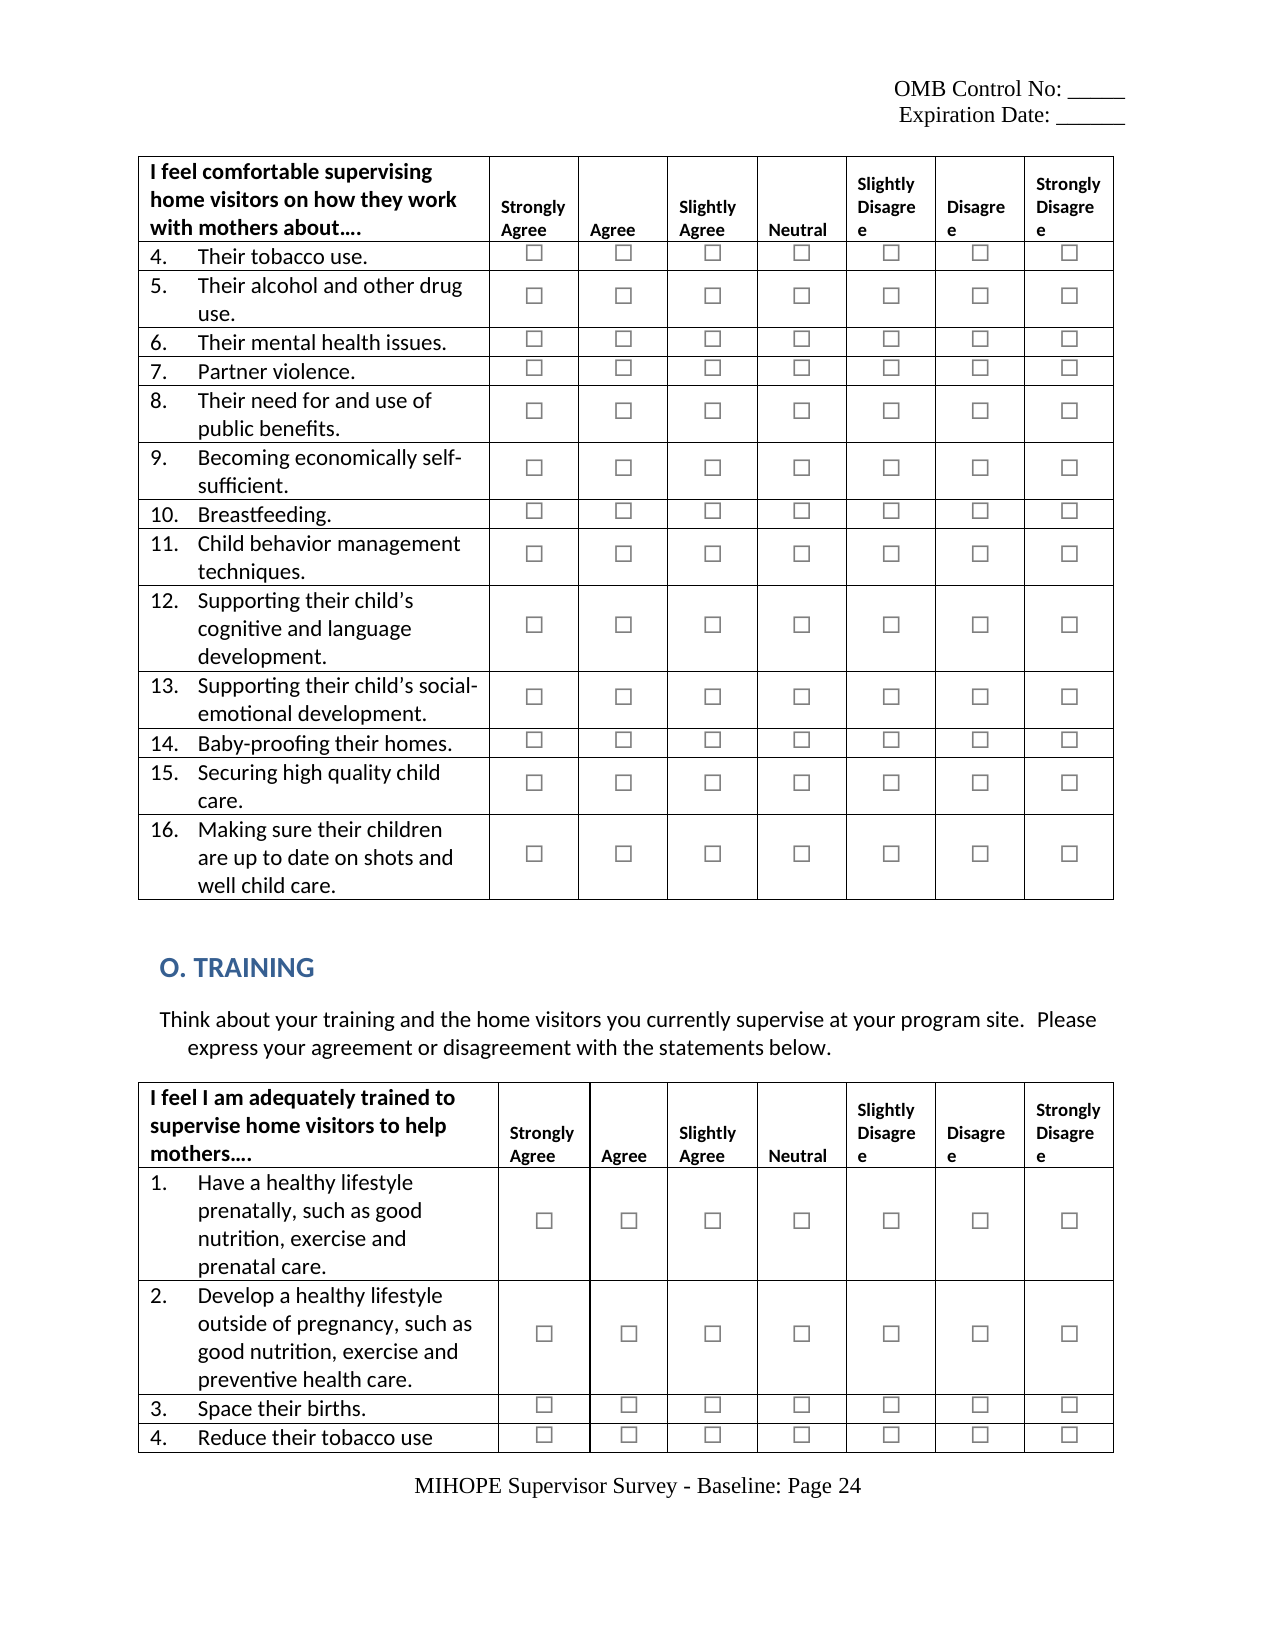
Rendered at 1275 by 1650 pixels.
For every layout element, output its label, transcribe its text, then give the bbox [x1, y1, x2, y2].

table_cell [579, 242, 667, 270]
table_cell Baby-proofing their homes. [186, 729, 489, 757]
table_header Disagree [936, 1083, 1024, 1167]
table_cell [847, 729, 935, 757]
table_cell Develop a healthy lifestyle outside of pregnancy, such as good nutrition, exercise and preventive health care. [186, 1281, 498, 1393]
table_cell [1025, 1395, 1113, 1422]
table_cell [499, 1281, 589, 1393]
table_header Slightly Disagree [847, 1083, 935, 1167]
table_cell [490, 500, 578, 528]
table_cell [490, 386, 578, 442]
table_cell [139, 242, 186, 270]
table_cell [936, 1281, 1024, 1393]
table_cell [139, 271, 186, 327]
table_header Agree [579, 157, 667, 241]
table_cell Securing high quality child care. [186, 758, 489, 814]
table_cell [936, 500, 1024, 528]
table_cell [579, 729, 667, 757]
table_cell [936, 443, 1024, 499]
table_cell [490, 529, 578, 585]
table_cell [139, 758, 186, 814]
table_cell [758, 586, 846, 671]
table_cell [668, 529, 757, 585]
table_cell [579, 443, 667, 499]
table_cell [847, 328, 935, 356]
table_cell [936, 271, 1024, 327]
table_cell [668, 1168, 757, 1280]
table_cell [847, 1395, 935, 1422]
table_cell [668, 443, 757, 499]
table_cell [936, 1395, 1024, 1422]
table_cell [1025, 328, 1113, 356]
table_cell Making sure their children are up to date on shots and well child care. [186, 815, 489, 899]
table_cell [936, 586, 1024, 671]
table_cell [936, 357, 1024, 385]
table_cell [579, 386, 667, 442]
table_cell [1025, 529, 1113, 585]
table_cell [758, 242, 846, 270]
table_header Strongly Disagree [1025, 1083, 1113, 1167]
table_cell [139, 586, 186, 671]
table_cell [1025, 1168, 1113, 1280]
table_cell [668, 500, 757, 528]
table_cell [579, 672, 667, 728]
text O. TRAINING [159, 949, 1125, 984]
table_header Disagree [936, 157, 1024, 241]
table_cell [591, 1281, 667, 1393]
table_cell [1025, 500, 1113, 528]
table_cell [758, 500, 846, 528]
table_cell [139, 500, 186, 528]
table_cell [847, 443, 935, 499]
table_cell [139, 729, 186, 757]
table_cell [936, 758, 1024, 814]
table_cell [936, 386, 1024, 442]
table_cell Child behavior management techniques. [186, 529, 489, 585]
table_cell [936, 1168, 1024, 1280]
table_header Slightly Agree [668, 157, 757, 241]
table_cell [847, 500, 935, 528]
table_cell [847, 242, 935, 270]
table_cell [490, 758, 578, 814]
table_cell [490, 328, 578, 356]
table_cell [936, 242, 1024, 270]
table_cell Partner violence. [186, 357, 489, 385]
table_cell [139, 1281, 186, 1393]
table_cell [758, 1281, 846, 1393]
table_cell 1. [139, 1168, 186, 1280]
table_cell [847, 386, 935, 442]
table_cell [591, 1168, 667, 1280]
table_cell [668, 1281, 757, 1393]
table_cell [139, 672, 186, 728]
table_cell [847, 529, 935, 585]
table_cell [668, 357, 757, 385]
table_cell [668, 672, 757, 728]
table_cell Breastfeeding. [186, 500, 489, 528]
table_cell [490, 242, 578, 270]
table_cell [668, 815, 757, 899]
table_cell [490, 443, 578, 499]
table_cell [1025, 357, 1113, 385]
table_cell [579, 529, 667, 585]
table_cell [1025, 729, 1113, 757]
table_cell [668, 729, 757, 757]
table_cell [499, 1424, 589, 1452]
table_header I feel I am adequately trained to supervise home visitors to help mothers…. [139, 1083, 498, 1167]
table_cell [847, 271, 935, 327]
table_cell [758, 758, 846, 814]
table_cell [758, 386, 846, 442]
table_cell [139, 443, 186, 499]
table_cell [139, 1424, 186, 1452]
table_cell [490, 586, 578, 671]
table_cell [847, 1281, 935, 1393]
table_cell [490, 271, 578, 327]
table_cell [758, 328, 846, 356]
table_cell Their mental health issues. [186, 328, 489, 356]
table_cell [758, 357, 846, 385]
table_cell [1025, 1281, 1113, 1393]
table_cell [139, 529, 186, 585]
table_cell [1025, 1424, 1113, 1452]
table_cell [139, 815, 186, 899]
table_cell [490, 672, 578, 728]
table_cell Reduce their tobacco use [186, 1424, 498, 1452]
table_cell [139, 1395, 186, 1422]
text Think about your training and the home visitors you currently supervise at your program site. Please express your agreement or disagreement with the statements below. [159, 1005, 1125, 1061]
table_cell [579, 328, 667, 356]
table_cell [847, 758, 935, 814]
table_cell [139, 328, 186, 356]
table_cell [936, 815, 1024, 899]
table_cell [1025, 242, 1113, 270]
table_cell [758, 1168, 846, 1280]
table_cell [499, 1168, 589, 1280]
table_cell [758, 443, 846, 499]
table_header Agree [591, 1083, 667, 1167]
table_cell [1025, 386, 1113, 442]
table_cell [758, 729, 846, 757]
table_cell [579, 815, 667, 899]
table_cell [758, 271, 846, 327]
table_cell [758, 672, 846, 728]
table_cell [139, 357, 186, 385]
table_cell [936, 529, 1024, 585]
table_cell [1025, 271, 1113, 327]
table_cell [499, 1395, 589, 1422]
table_cell Have a healthy lifestyle prenatally, such as good nutrition, exercise and prenatal care. [186, 1168, 498, 1280]
table_cell Their alcohol and other drug use. [186, 271, 489, 327]
table_header Slightly Agree [668, 1083, 757, 1167]
table_cell [591, 1395, 667, 1422]
table_header I feel comfortable supervising home visitors on how they work with mothers about…. [139, 157, 489, 241]
table_cell [1025, 672, 1113, 728]
table_cell [591, 1424, 667, 1452]
table_header Strongly Agree [499, 1083, 589, 1167]
table_cell [936, 729, 1024, 757]
table_cell [1025, 443, 1113, 499]
table_header Slightly Disagree [847, 157, 935, 241]
table_cell [579, 271, 667, 327]
table_cell [936, 328, 1024, 356]
table_cell [847, 1424, 935, 1452]
table_cell [758, 1424, 846, 1452]
table_cell [668, 1395, 757, 1422]
table_cell [668, 242, 757, 270]
table_cell [847, 357, 935, 385]
table_cell Their tobacco use. [186, 242, 489, 270]
table_cell [579, 758, 667, 814]
table_cell [668, 386, 757, 442]
table_cell Becoming economically self-sufficient. [186, 443, 489, 499]
table_cell [936, 1424, 1024, 1452]
table_cell [1025, 758, 1113, 814]
table_cell [579, 500, 667, 528]
table_cell [139, 386, 186, 442]
table_cell [847, 672, 935, 728]
table_cell [579, 586, 667, 671]
table_cell [758, 1395, 846, 1422]
table_cell [1025, 815, 1113, 899]
table_cell [668, 328, 757, 356]
table_cell [758, 815, 846, 899]
table_cell [1025, 586, 1113, 671]
table_cell [847, 1168, 935, 1280]
table_header Strongly Disagree [1025, 157, 1113, 241]
table_cell Space their births. [186, 1395, 498, 1422]
table_cell [668, 271, 757, 327]
table_cell [579, 357, 667, 385]
table_cell [758, 529, 846, 585]
table_cell Their need for and use of public benefits. [186, 386, 489, 442]
table_cell [490, 729, 578, 757]
table_cell [668, 586, 757, 671]
table_cell [490, 815, 578, 899]
table_cell [668, 758, 757, 814]
table_cell [936, 672, 1024, 728]
table_header Neutral [758, 1083, 846, 1167]
table_cell Supporting their child’s social-emotional development. [186, 672, 489, 728]
table_header Neutral [758, 157, 846, 241]
table_cell [668, 1424, 757, 1452]
table_cell [490, 357, 578, 385]
table_cell [847, 815, 935, 899]
table_cell [847, 586, 935, 671]
table_cell Supporting their child’s cognitive and language development. [186, 586, 489, 671]
table_header Strongly Agree [490, 157, 578, 241]
